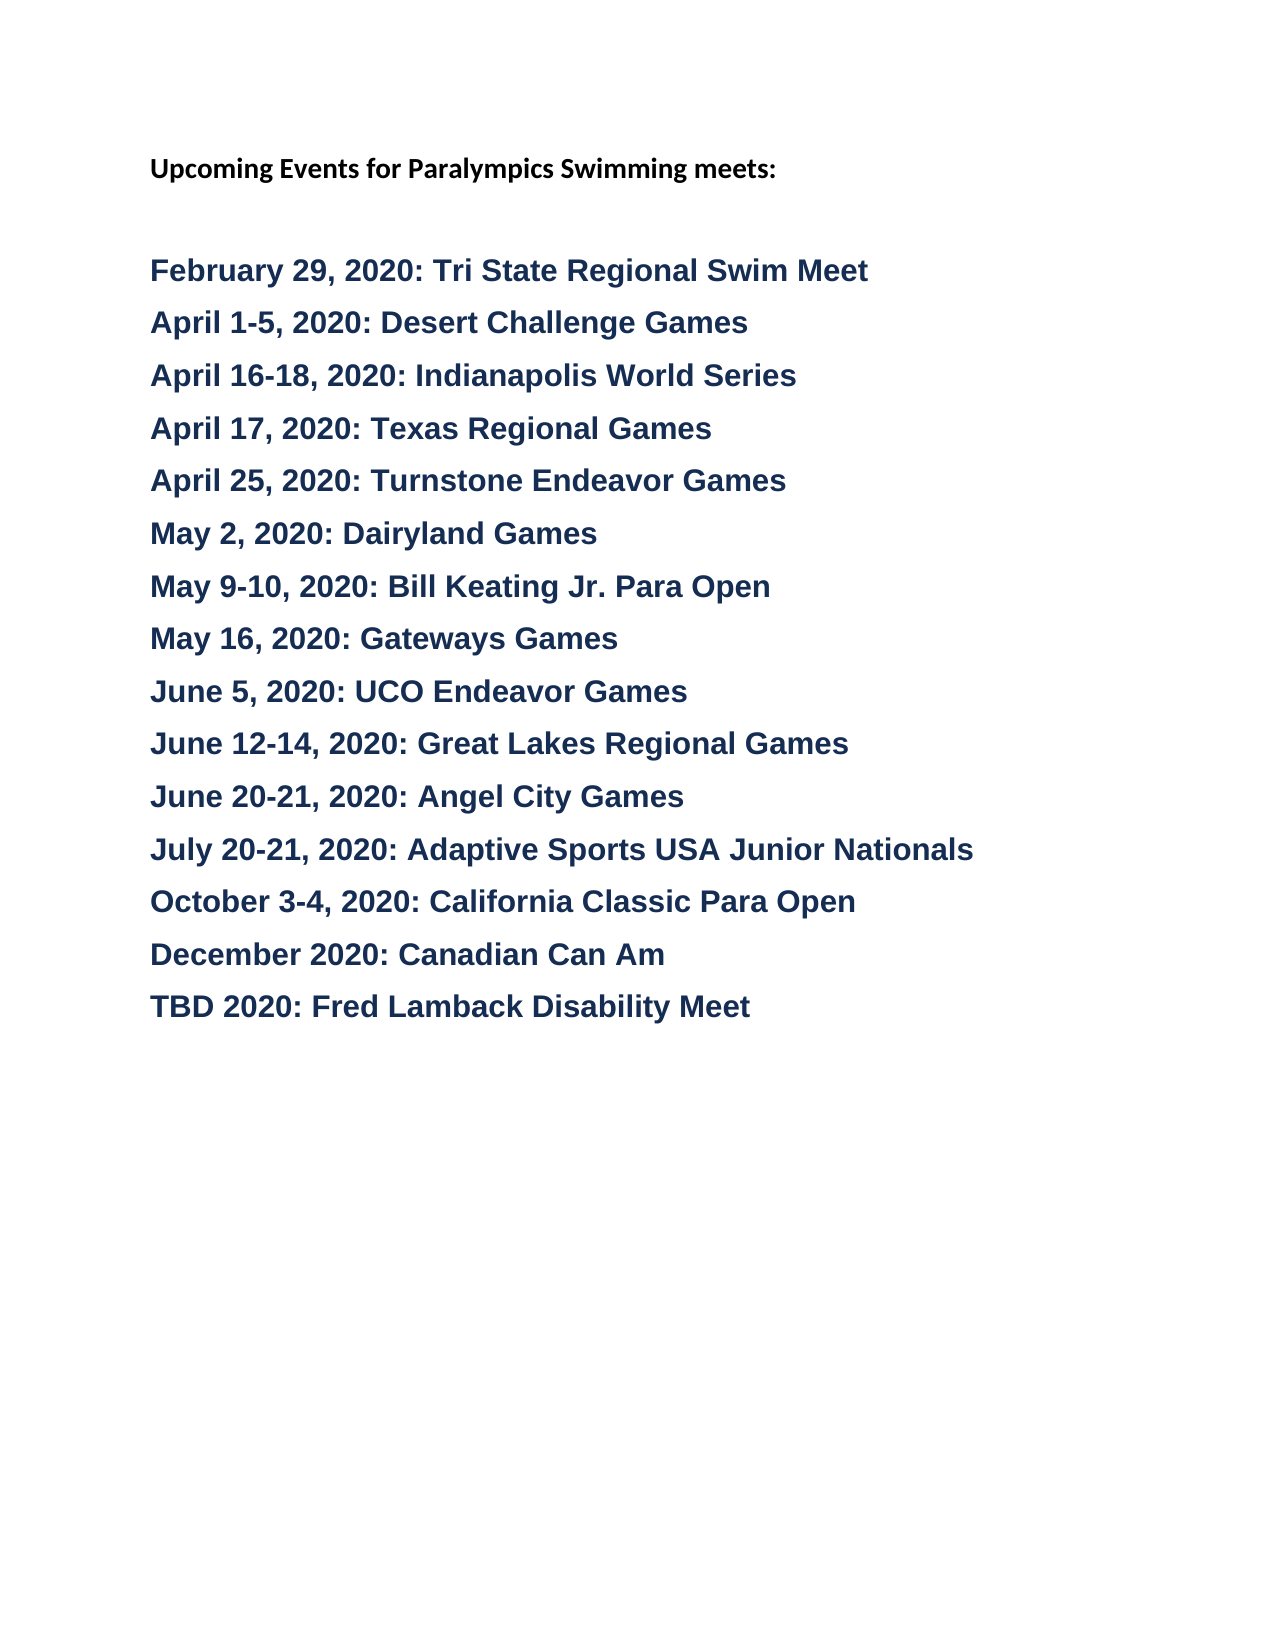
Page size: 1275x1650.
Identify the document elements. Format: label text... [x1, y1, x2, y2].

text April 16-18, 2020: Indianapolis World Series [150, 357, 1125, 393]
text April 1-5, 2020: Desert Challenge Games [150, 304, 1125, 341]
text TBD 2020: Fred Lamback Disability Meet [150, 988, 1125, 1024]
text December 2020: Canadian Can Am [150, 936, 1125, 972]
text June 12-14, 2020: Great Lakes Regional Games [150, 725, 1125, 761]
text April 17, 2020: Texas Regional Games [150, 410, 1125, 446]
text October 3-4, 2020: California Classic Para Open [150, 883, 1125, 919]
text May 16, 2020: Gateways Games [150, 620, 1125, 656]
text July 20-21, 2020: Adaptive Sports USA Junior Nationals [150, 831, 1125, 867]
text April 25, 2020: Turnstone Endeavor Games [150, 462, 1125, 498]
text June 20-21, 2020: Angel City Games [150, 778, 1125, 814]
text May 2, 2020: Dairyland Games [150, 515, 1125, 551]
text Upcoming Events for Paralympics Swimming meets: [150, 150, 1125, 186]
text May 9-10, 2020: Bill Keating Jr. Para Open [150, 568, 1125, 603]
text June 5, 2020: UCO Endeavor Games [150, 673, 1125, 709]
text February 29, 2020: Tri State Regional Swim Meet [150, 252, 1125, 288]
